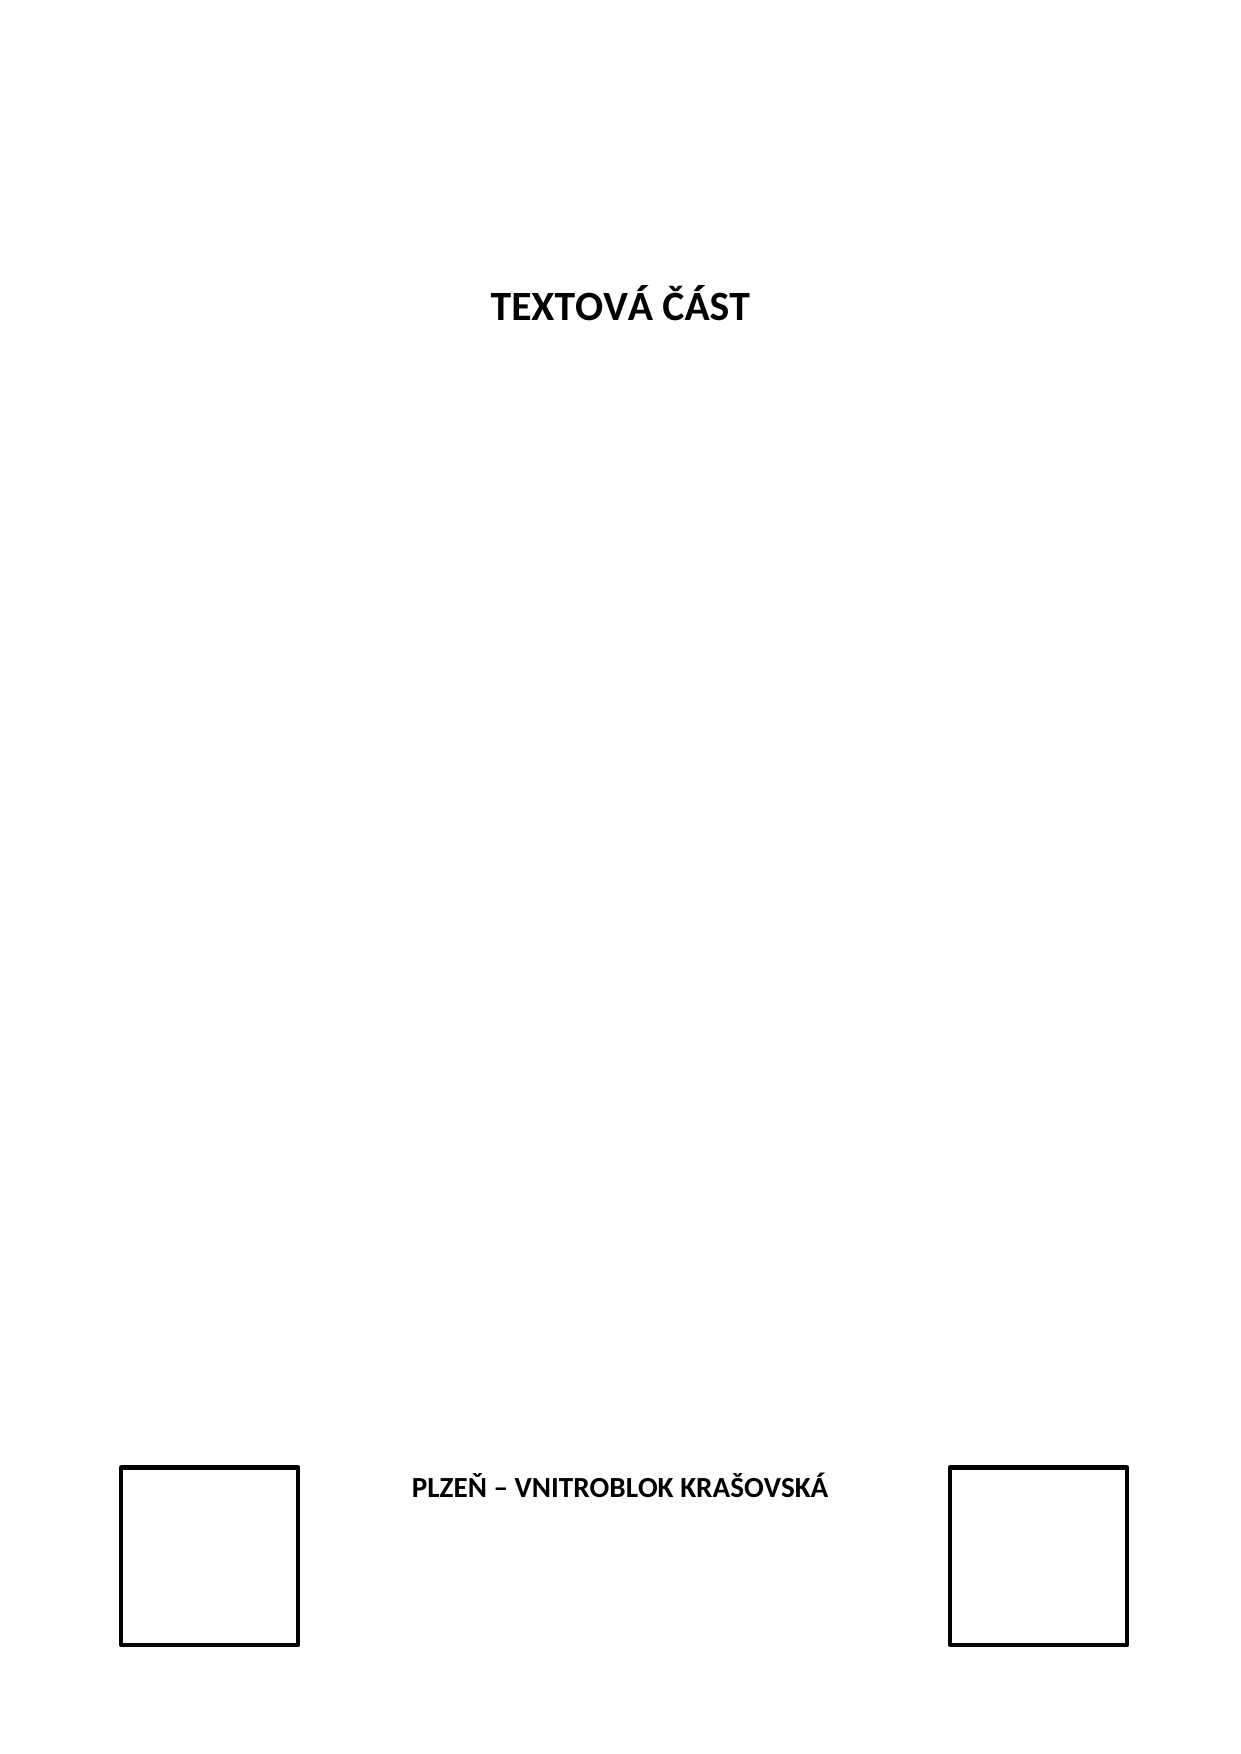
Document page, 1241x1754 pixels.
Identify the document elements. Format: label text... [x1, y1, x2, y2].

text TEXTOVÁ ČÁST [148, 280, 1093, 331]
text PLZEŇ – VNITROBLOK KRAŠOVSKÁ [300, 1469, 948, 1504]
